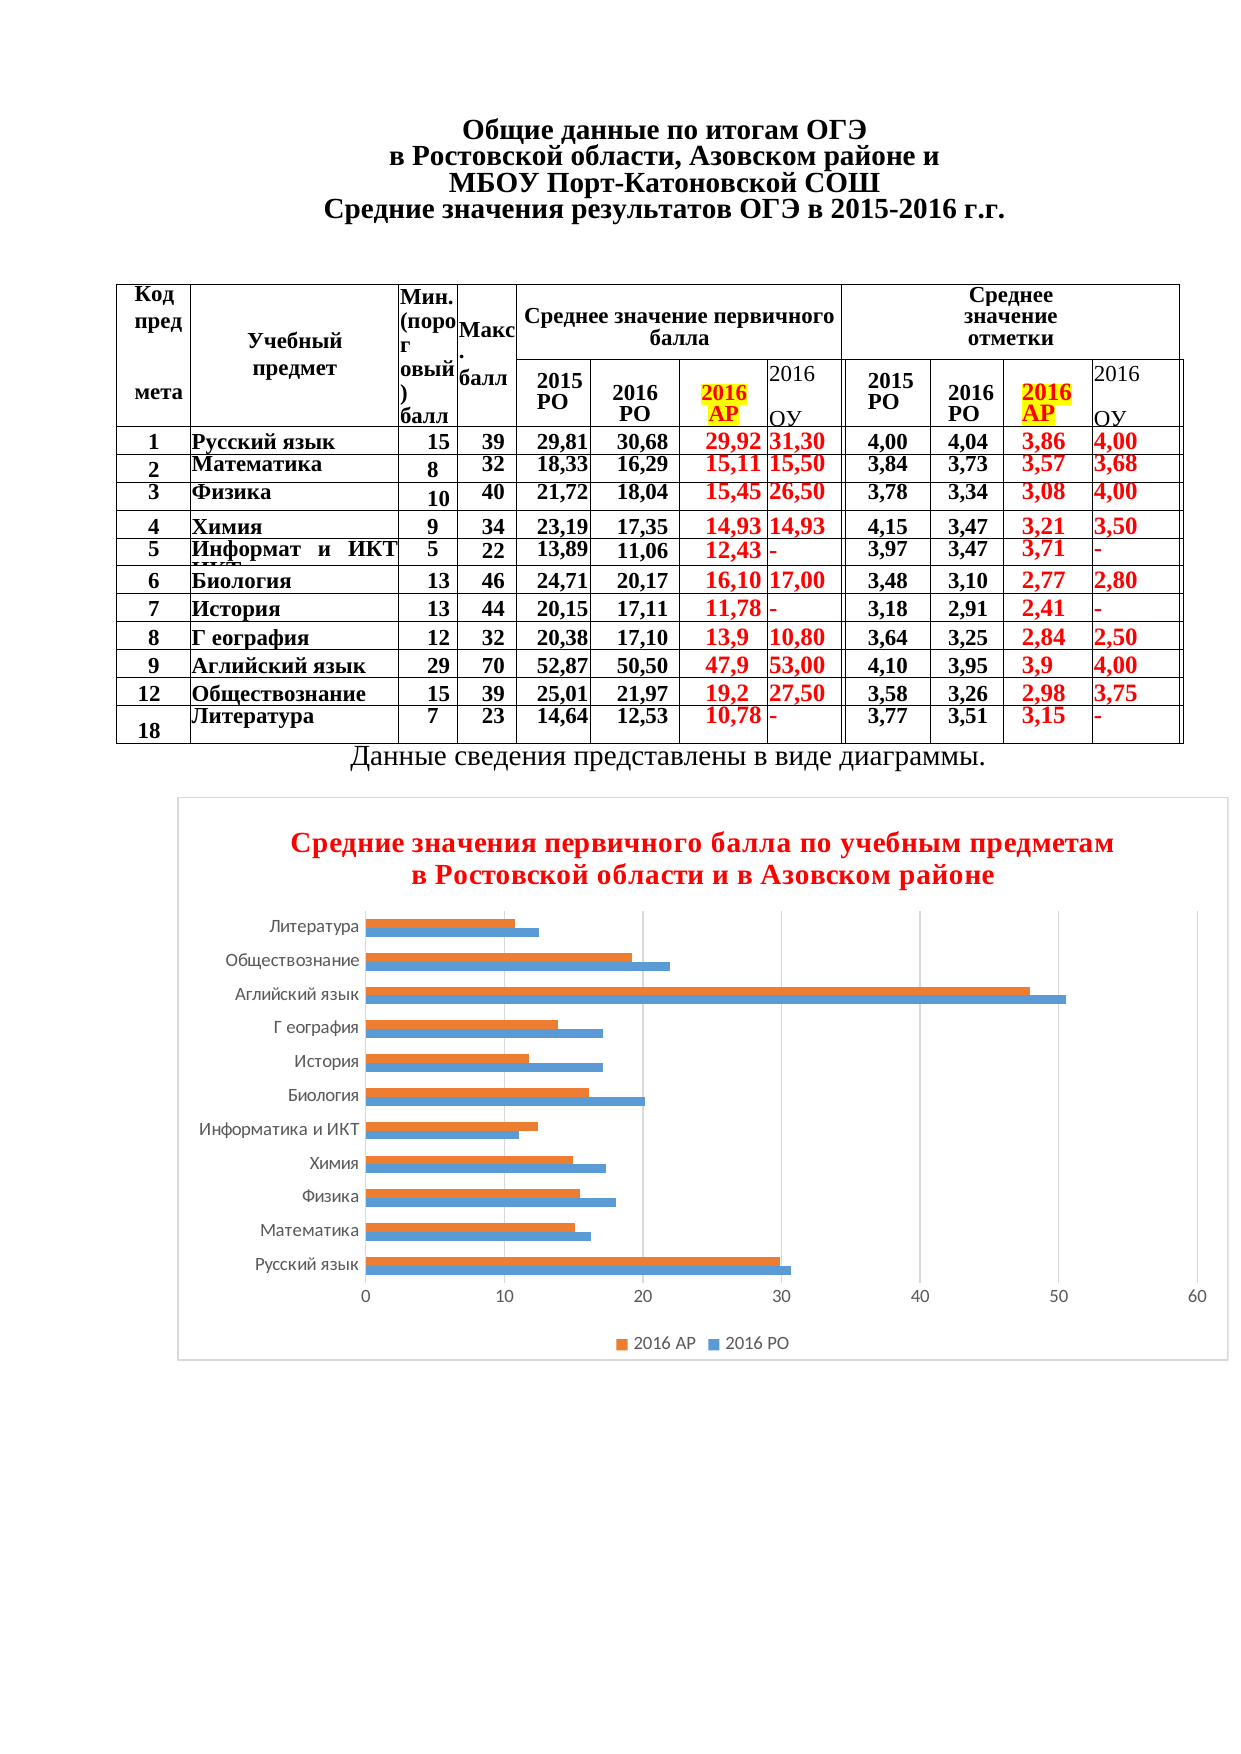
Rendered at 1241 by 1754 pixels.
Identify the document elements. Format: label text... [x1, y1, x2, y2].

table_cell 3,77 [846, 706, 930, 743]
table_cell Математика [191, 455, 398, 482]
table_cell 2016 АР [680, 360, 767, 426]
table_cell 2 [117, 455, 190, 482]
table_cell 15,45 [680, 483, 767, 510]
table_cell 47,9 [680, 650, 767, 677]
table_cell 30,68 [591, 427, 679, 454]
table_cell 46 [458, 566, 516, 593]
table_cell 3,50 [1093, 511, 1179, 538]
table_cell 27,50 [768, 678, 841, 705]
table_cell 10 [399, 483, 457, 510]
table_cell Литература [191, 706, 398, 743]
table_cell 17,11 [591, 594, 679, 621]
table_cell 9 [117, 650, 190, 677]
table_header Среднее значение отметки [842, 285, 1179, 359]
text Данные сведения представлены в виде диаграммы. [177, 744, 1152, 770]
table_cell 3,08 [1004, 483, 1092, 510]
table_cell - [1093, 539, 1179, 565]
table_cell 2016 ОУ [1093, 360, 1179, 426]
table_cell 23 [458, 706, 516, 743]
table_cell 7 [399, 706, 457, 743]
table_cell 21,97 [591, 678, 679, 705]
table_header Учебный предмет [191, 285, 398, 426]
table_cell 13 [399, 594, 457, 621]
table_cell 50,50 [591, 650, 679, 677]
table_cell 3,73 [931, 455, 1003, 482]
table_cell 53,00 [768, 650, 841, 677]
table_cell 4,00 [846, 427, 930, 454]
table_cell 24,71 [517, 566, 590, 593]
table_cell 2015 РО [517, 360, 590, 426]
table_cell - [1093, 594, 1179, 621]
table_cell 70 [458, 650, 516, 677]
table_cell 8 [399, 455, 457, 482]
table_cell 31,30 [768, 427, 841, 454]
table_cell 2,41 [1004, 594, 1092, 621]
table_cell 3,18 [846, 594, 930, 621]
table_cell Физика [191, 483, 398, 510]
table_cell - [768, 594, 841, 621]
table_cell 10,80 [768, 622, 841, 649]
table_cell 15 [399, 427, 457, 454]
table_cell 2,80 [1093, 566, 1179, 593]
table_cell 15,50 [768, 455, 841, 482]
table_header Мин. (порог овый) балл [407, 285, 457, 426]
table_cell 11,78 [680, 594, 767, 621]
table_cell 2016 РО [591, 360, 679, 426]
table_cell 22 [458, 539, 516, 565]
table_cell 20,17 [591, 566, 679, 593]
table_cell 3,71 [1004, 539, 1092, 565]
table_cell 3,10 [931, 566, 1003, 593]
table_cell 26,50 [768, 483, 841, 510]
table_cell 52,87 [517, 650, 590, 677]
table_cell 3,48 [846, 566, 930, 593]
table_cell 3,64 [846, 622, 930, 649]
table_cell 6 [117, 566, 190, 593]
table_cell 5 [399, 539, 457, 565]
table_cell 3,84 [846, 455, 930, 482]
table_cell 17,00 [768, 566, 841, 593]
table_cell 2,91 [931, 594, 1003, 621]
table_cell История [191, 594, 398, 621]
table_cell 19,2 [680, 678, 767, 705]
table_cell 12,53 [591, 706, 679, 743]
table_cell 3,34 [931, 483, 1003, 510]
table_cell 29 [399, 650, 457, 677]
table_cell 17,35 [591, 511, 679, 538]
table_cell 34 [458, 511, 516, 538]
table_cell 39 [458, 427, 516, 454]
table_cell 14,64 [517, 706, 590, 743]
table_cell 44 [458, 594, 516, 621]
table_cell Химия [191, 511, 398, 538]
table_cell 12 [117, 678, 190, 705]
table_cell 3,97 [846, 539, 930, 565]
table_cell 18 [117, 706, 190, 743]
table_cell 2016 АР [1004, 360, 1092, 426]
table_cell 23,19 [517, 511, 590, 538]
table_cell 12 [399, 622, 457, 649]
table_cell 5 [117, 539, 190, 565]
table_cell 3,68 [1093, 455, 1179, 482]
table_cell Биология [191, 566, 398, 593]
table_cell 17,10 [591, 622, 679, 649]
table_cell 3,47 [931, 511, 1003, 538]
table_cell 11,06 [591, 539, 679, 565]
table_cell 14,93 [680, 511, 767, 538]
table_header Код пред [117, 285, 190, 359]
table_cell 1 [117, 427, 190, 454]
table_cell 3,9 [1004, 650, 1092, 677]
table_cell 3,95 [931, 650, 1003, 677]
table_cell - [1093, 706, 1179, 743]
table_cell - [768, 706, 841, 743]
table_cell 4,10 [846, 650, 930, 677]
table_cell 32 [458, 455, 516, 482]
table_cell 3,26 [931, 678, 1003, 705]
table_cell 3,86 [1004, 427, 1092, 454]
table_cell 2015 РО [846, 360, 930, 426]
table_cell 2016 РО [931, 360, 1003, 426]
text МБОУ Порт-Катоновской СОШ [177, 171, 1152, 197]
table_cell Обществознание [191, 678, 398, 705]
table_header Среднее значение первичного балла [517, 285, 841, 359]
table_cell 2,77 [1004, 566, 1092, 593]
table_cell 25,01 [517, 678, 590, 705]
text в Ростовской области, Азовском районе и [177, 144, 1152, 171]
text Общие данные по итогам ОГЭ [177, 118, 1152, 144]
table_cell 3,57 [1004, 455, 1092, 482]
table_cell 3,78 [846, 483, 930, 510]
table_cell 32 [458, 622, 516, 649]
table_cell 7 [117, 594, 190, 621]
text Средние значения результатов ОГЭ в 2015-2016 г.г. [177, 197, 1152, 224]
table_cell мета [117, 359, 190, 426]
table_cell 16,29 [591, 455, 679, 482]
table_cell Аглийский язык [191, 650, 398, 677]
table_cell Русский язык [191, 427, 398, 454]
table_cell 29,92 [680, 427, 767, 454]
table_cell - [768, 539, 841, 565]
table_cell 10,78 [680, 706, 767, 743]
table_cell 3,51 [931, 706, 1003, 743]
table_cell 4,15 [846, 511, 930, 538]
table_cell 4,04 [931, 427, 1003, 454]
table_cell 4 [117, 511, 190, 538]
table_cell 15,11 [680, 455, 767, 482]
table_cell 4,00 [1093, 650, 1179, 677]
table_cell Г еография [191, 622, 398, 649]
table_cell 3,21 [1004, 511, 1092, 538]
table_cell 3,75 [1093, 678, 1179, 705]
table_header Макс. балл [458, 285, 516, 426]
table_cell 15 [399, 678, 457, 705]
table_cell 13,9 [680, 622, 767, 649]
table_cell 2,84 [1004, 622, 1092, 649]
table_cell 14,93 [768, 511, 841, 538]
table_cell 20,38 [517, 622, 590, 649]
table_cell 12,43 [680, 539, 767, 565]
table_cell 21,72 [517, 483, 590, 510]
table_cell 18,04 [591, 483, 679, 510]
table_cell 2,98 [1004, 678, 1092, 705]
table_cell 9 [399, 511, 457, 538]
table_cell 13 [399, 566, 457, 593]
table_cell 2016 ОУ [768, 360, 841, 426]
table_cell 29,81 [517, 427, 590, 454]
table_cell 3 [117, 483, 190, 510]
table_cell 13,89 [517, 539, 590, 565]
table_cell 3,15 [1004, 706, 1092, 743]
table_cell 18,33 [517, 455, 590, 482]
table_cell 3,58 [846, 678, 930, 705]
table_cell 4,00 [1093, 483, 1179, 510]
table_cell 16,10 [680, 566, 767, 593]
table_cell 4,00 [1093, 427, 1179, 454]
table_cell 39 [458, 678, 516, 705]
table_cell 20,15 [517, 594, 590, 621]
table_cell 8 [117, 622, 190, 649]
table_cell 3,25 [931, 622, 1003, 649]
table_cell 2,50 [1093, 622, 1179, 649]
table_cell 3,47 [931, 539, 1003, 565]
table_cell 40 [458, 483, 516, 510]
